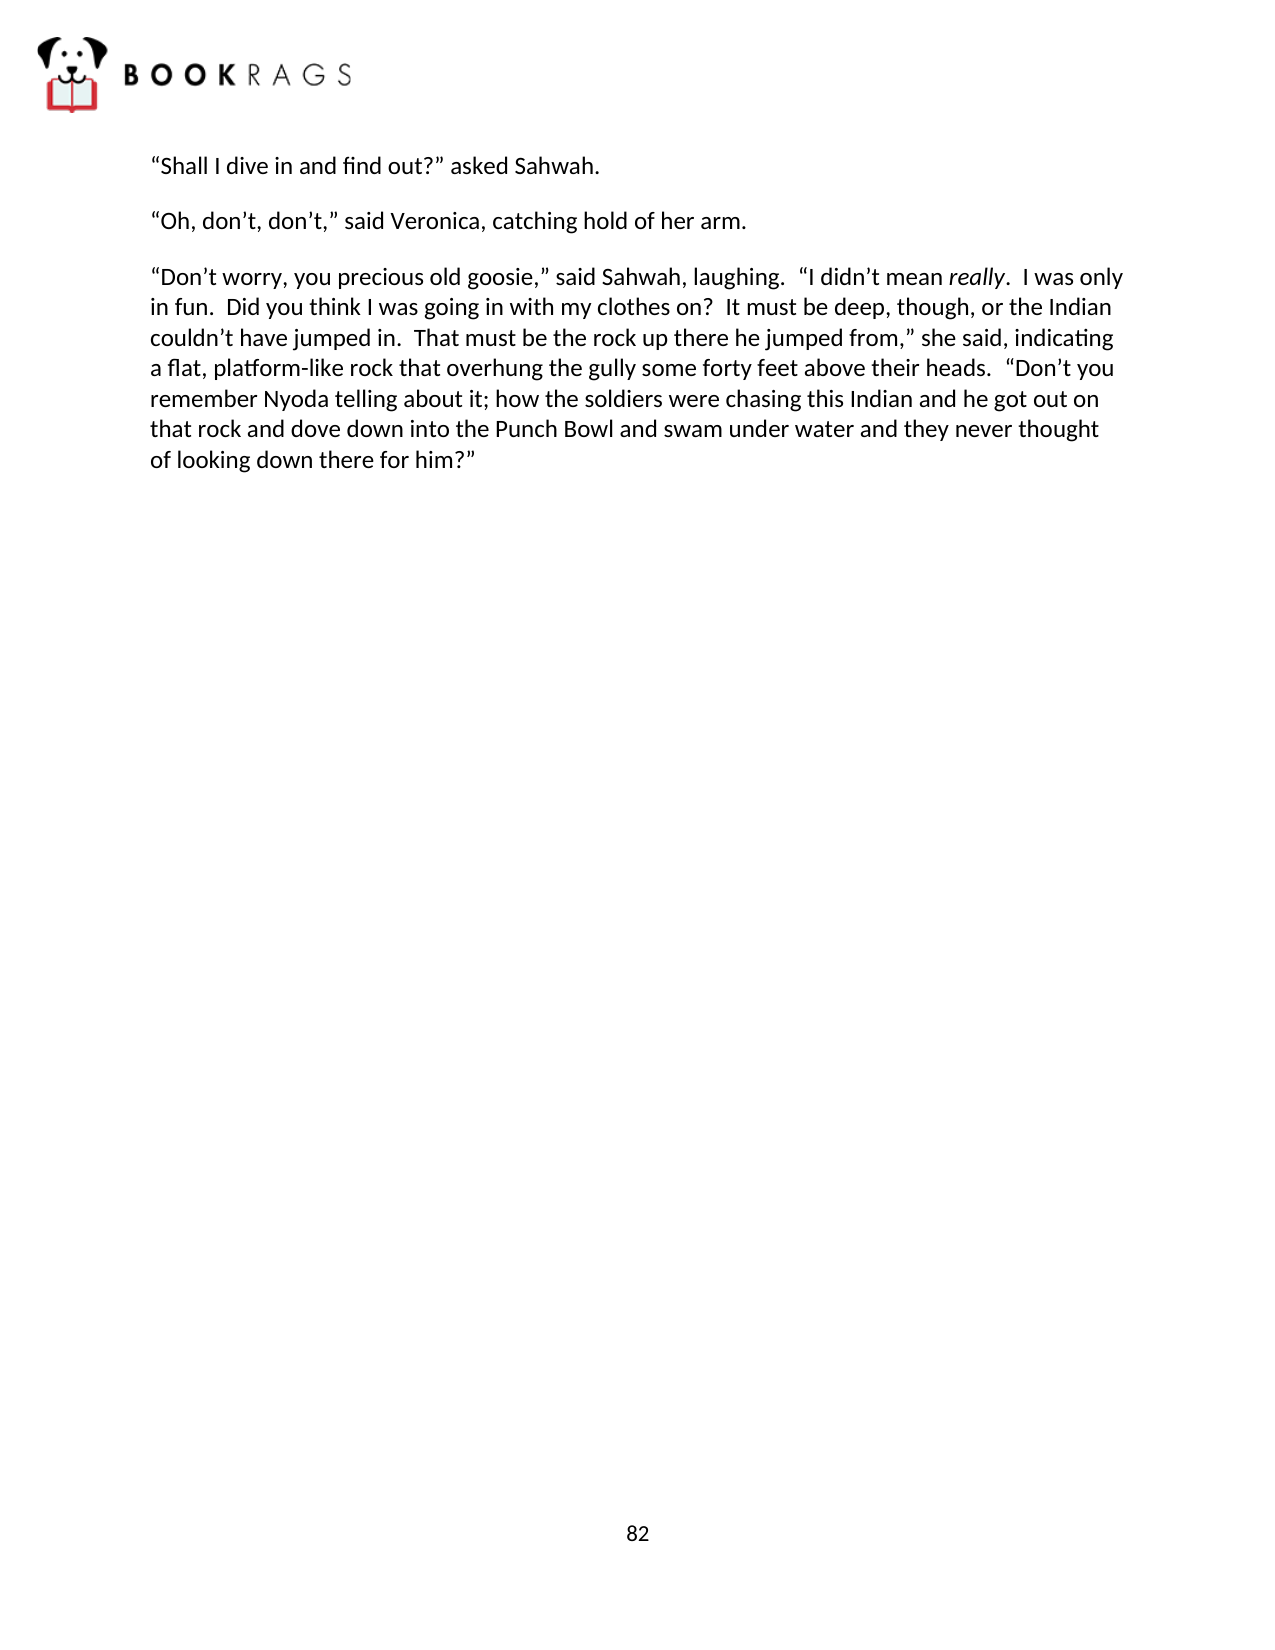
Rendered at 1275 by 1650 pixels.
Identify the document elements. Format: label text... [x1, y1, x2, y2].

picture [37, 37, 351, 113]
text “Don’t worry, you precious old goosie,” said Sahwah, laughing. “I didn’t mean really. I was only in fun. Did you think I was going in with my clothes on? It must be deep, though, or the Indian couldn’t have jumped in. That must be the rock up there he jumped from,” she said, indicating a flat, platform-like rock that overhung the gully some forty feet above their heads. “Don’t you remember Nyoda telling about it; how the soldiers were chasing this Indian and he got out on that rock and dove down into the Punch Bowl and swam under water and they never thought of looking down there for him?” [150, 261, 1125, 475]
text “Oh, don’t, don’t,” said Veronica, catching hold of her arm. [150, 206, 1125, 236]
text “Shall I dive in and find out?” asked Sahwah. [150, 150, 1125, 181]
